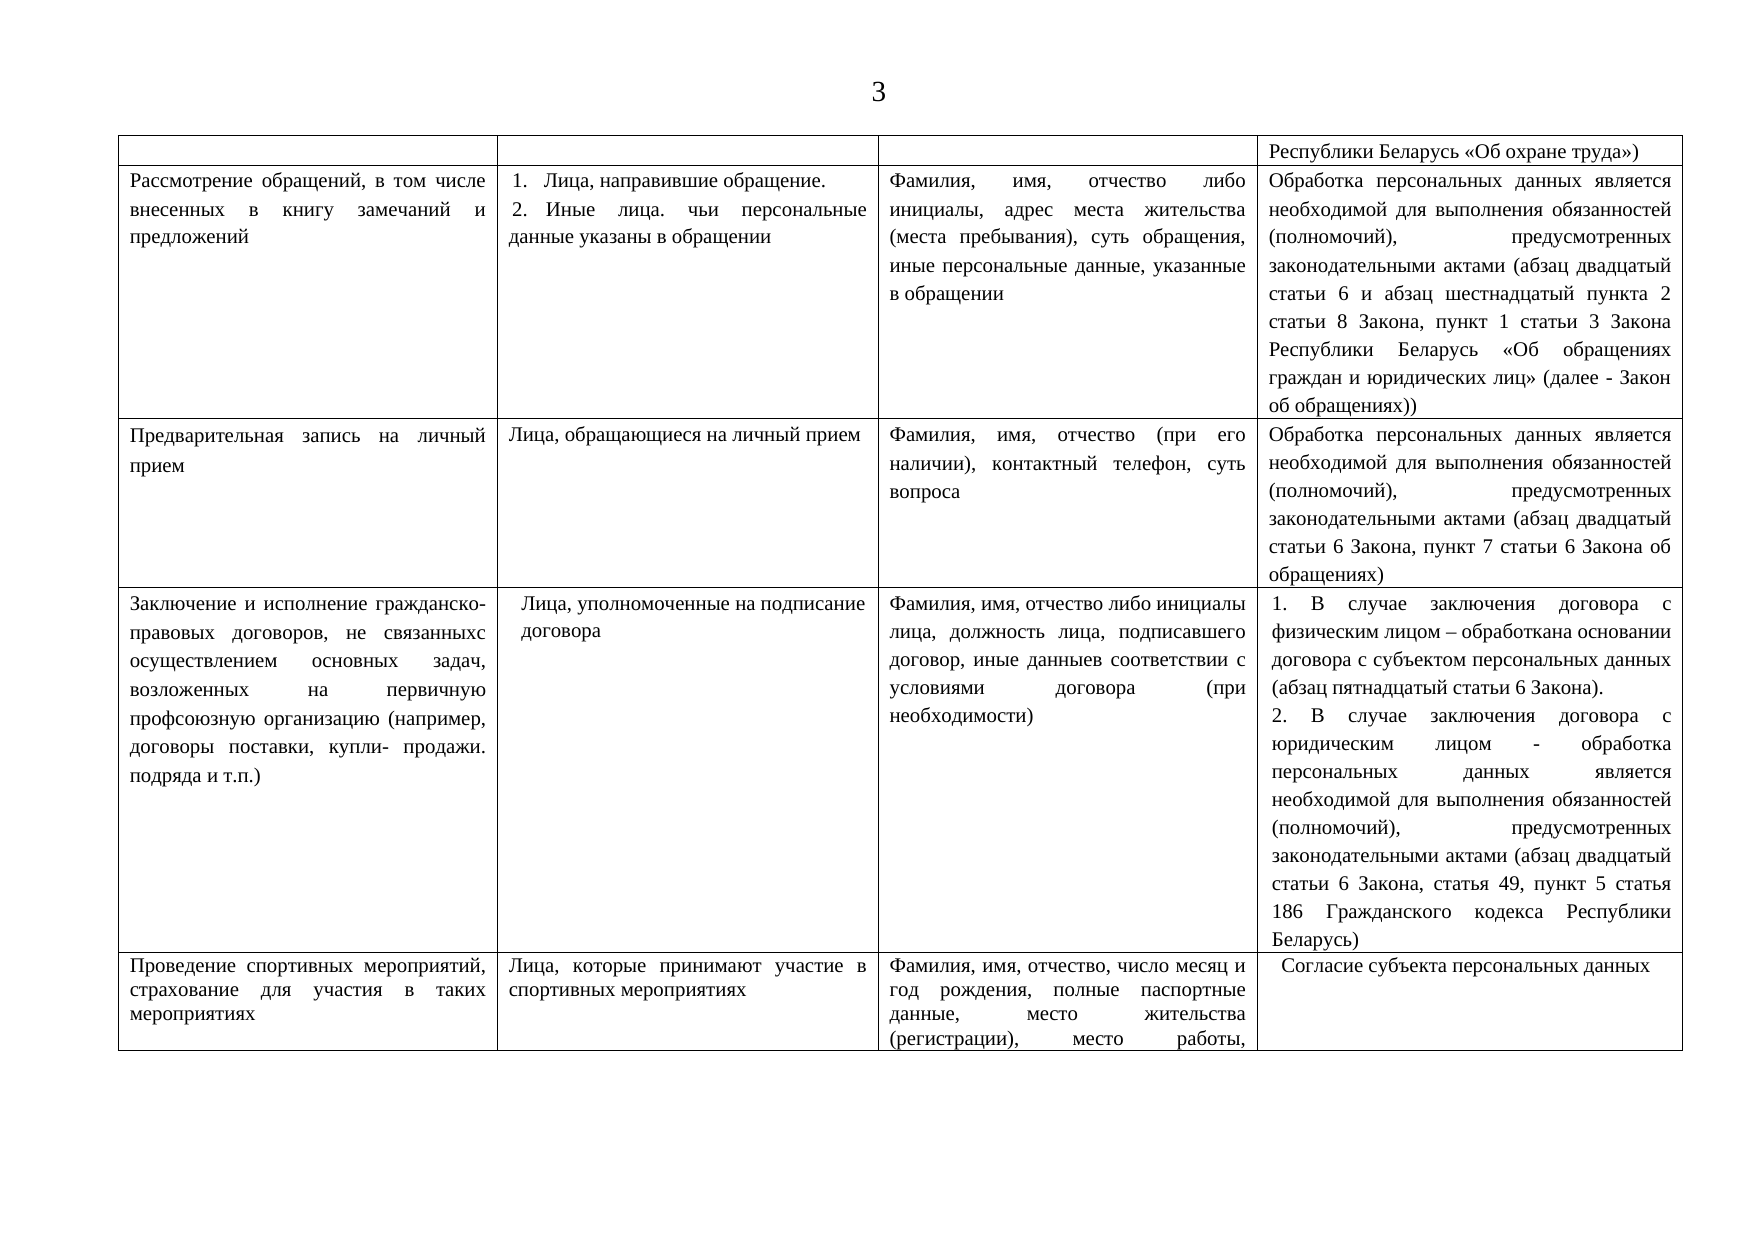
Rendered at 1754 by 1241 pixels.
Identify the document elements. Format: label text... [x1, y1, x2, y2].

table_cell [879, 953, 1257, 1049]
table_cell Предварительная запись на личный прием [119, 419, 497, 587]
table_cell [879, 136, 1257, 164]
table_cell Фамилия, имя, отчество (при его наличии), контактный телефон, суть вопроса [879, 419, 1257, 587]
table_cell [1258, 953, 1682, 1049]
table_cell Фамилия, имя, отчество либо инициалы лица, должность лица, подписавшего договор, иные данныев соответствии с условиями договора (при необходимости) [879, 588, 1257, 952]
table_cell 1. В случае заключения договора с физическим лицом – обработкана основании договора с субъектом персональных данных (абзац пятнадцатый статьи 6 Закона). 2. В случае заключения договора с юридическим лицом - обработка персональных данных является необходимой для выполнения обязанностей (полномочий), предусмотренных законодательными актами (абзац двадцатый статьи 6 Закона, статья 49, пункт 5 статья 186 Гражданского кодекса Республики Беларусь) [1258, 588, 1682, 952]
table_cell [119, 953, 497, 1049]
table_cell Заключение и исполнение гражданско- правовых договоров, не связанныхс осуществлением основных задач, возложенных на первичную профсоюзную организацию (например, договоры поставки, купли- продажи. подряда и т.п.) [119, 588, 497, 952]
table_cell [119, 136, 497, 164]
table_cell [1258, 136, 1682, 164]
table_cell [498, 953, 878, 1049]
table_cell Обработка персональных данных является необходимой для выполнения обязанностей (полномочий), предусмотренных законодательными актами (абзац двадцатый статьи 6 Закона, пункт 7 статьи 6 Закона об обращениях) [1258, 419, 1682, 587]
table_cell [498, 136, 878, 164]
table_cell Фамилия, имя, отчество либо инициалы, адрес места жительства (места пребывания), суть обращения, иные персональные данные, указанные в обращении [879, 166, 1257, 418]
table_cell Обработка персональных данных является необходимой для выполнения обязанностей (полномочий), предусмотренных законодательными актами (абзац двадцатый статьи 6 и абзац шестнадцатый пункта 2 статьи 8 Закона, пункт 1 статьи 3 Закона Республики Беларусь «Об обращениях граждан и юридических лиц» (далее - Закон об обращениях)) [1258, 166, 1682, 418]
table_cell Лица, направившие обращение. Иные лица. чьи персональные данные указаны в обращении [498, 166, 878, 418]
table_cell Рассмотрение обращений, в том числе внесенных в книгу замечаний и предложений [119, 166, 497, 418]
table_cell Лица, обращающиеся на личный прием [498, 419, 878, 587]
table_cell Лица, уполномоченные на подписание договора [498, 588, 878, 952]
